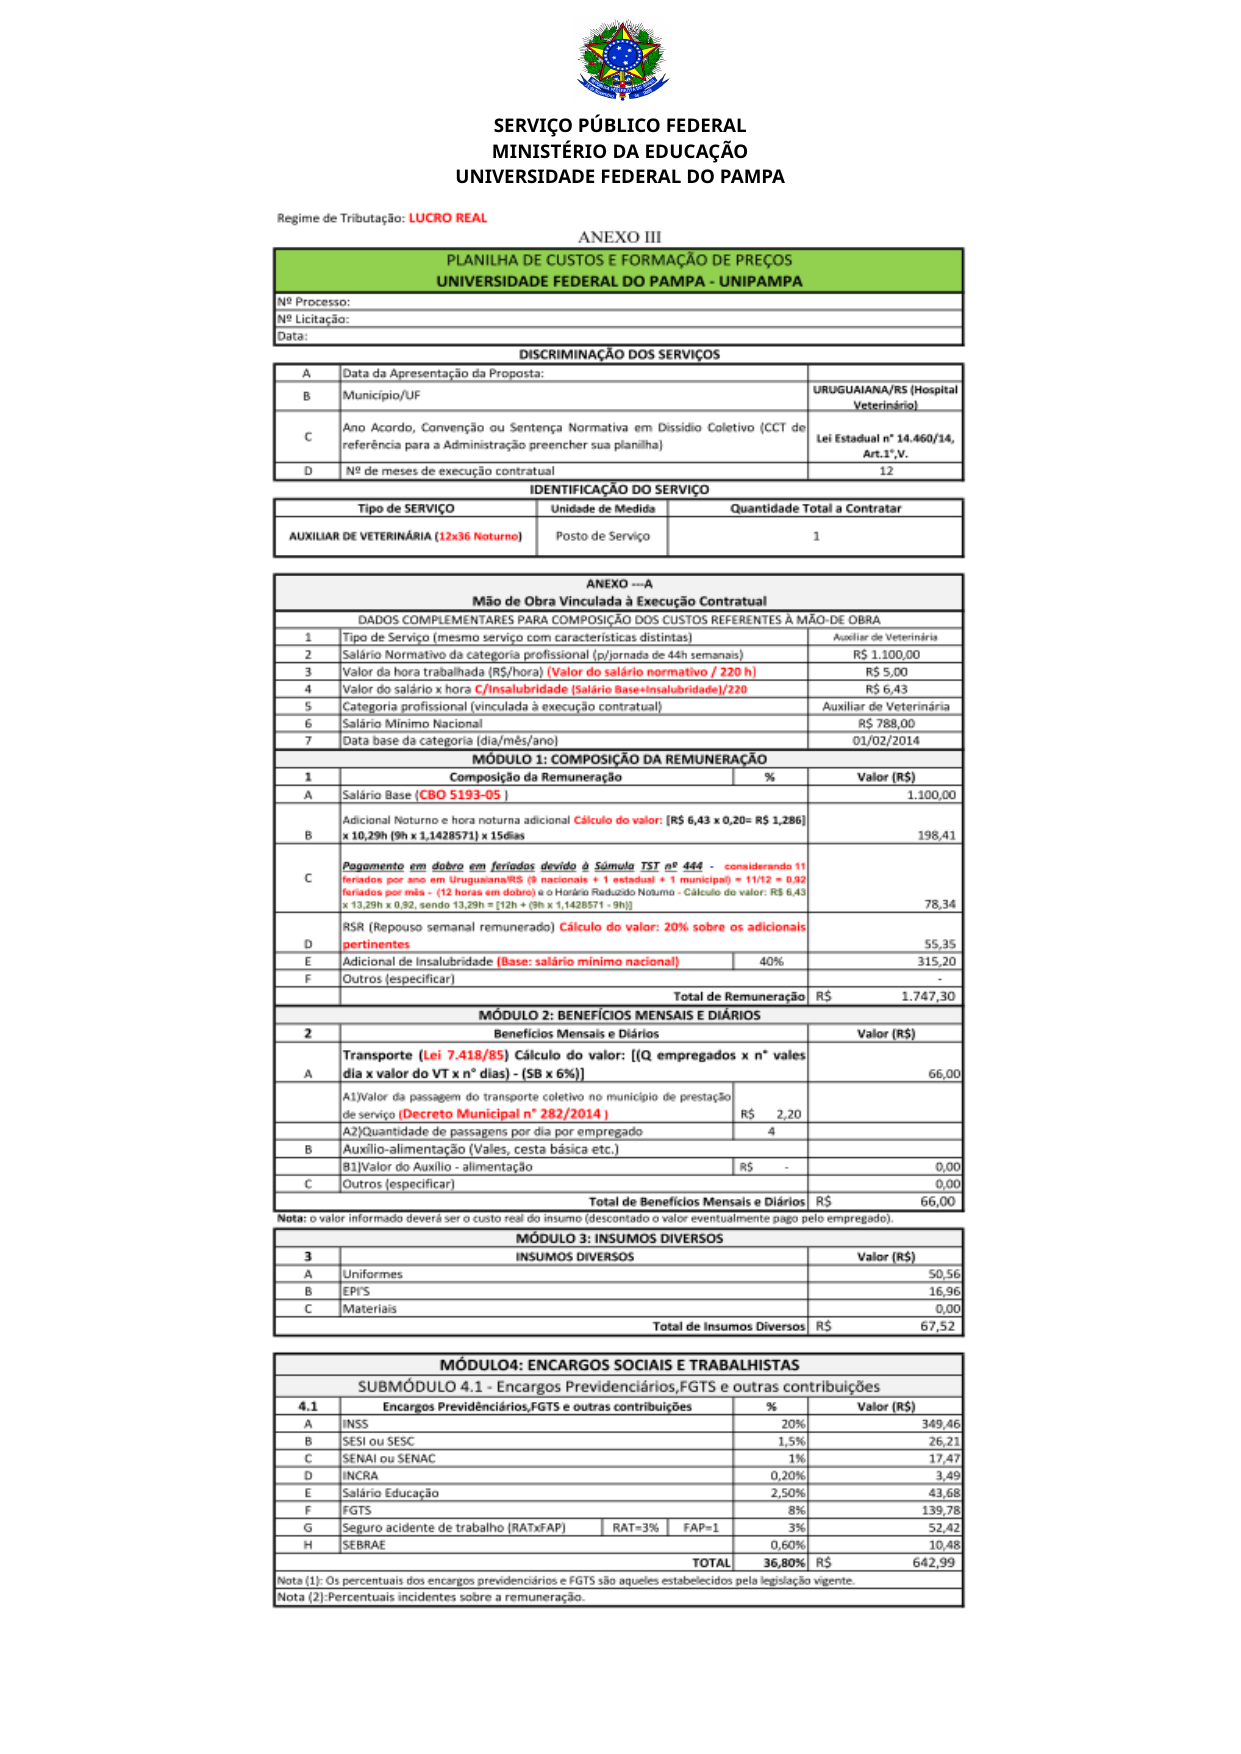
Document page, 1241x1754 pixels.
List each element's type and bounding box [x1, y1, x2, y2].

picture [248, 189, 984, 1620]
picture [572, 17, 672, 102]
